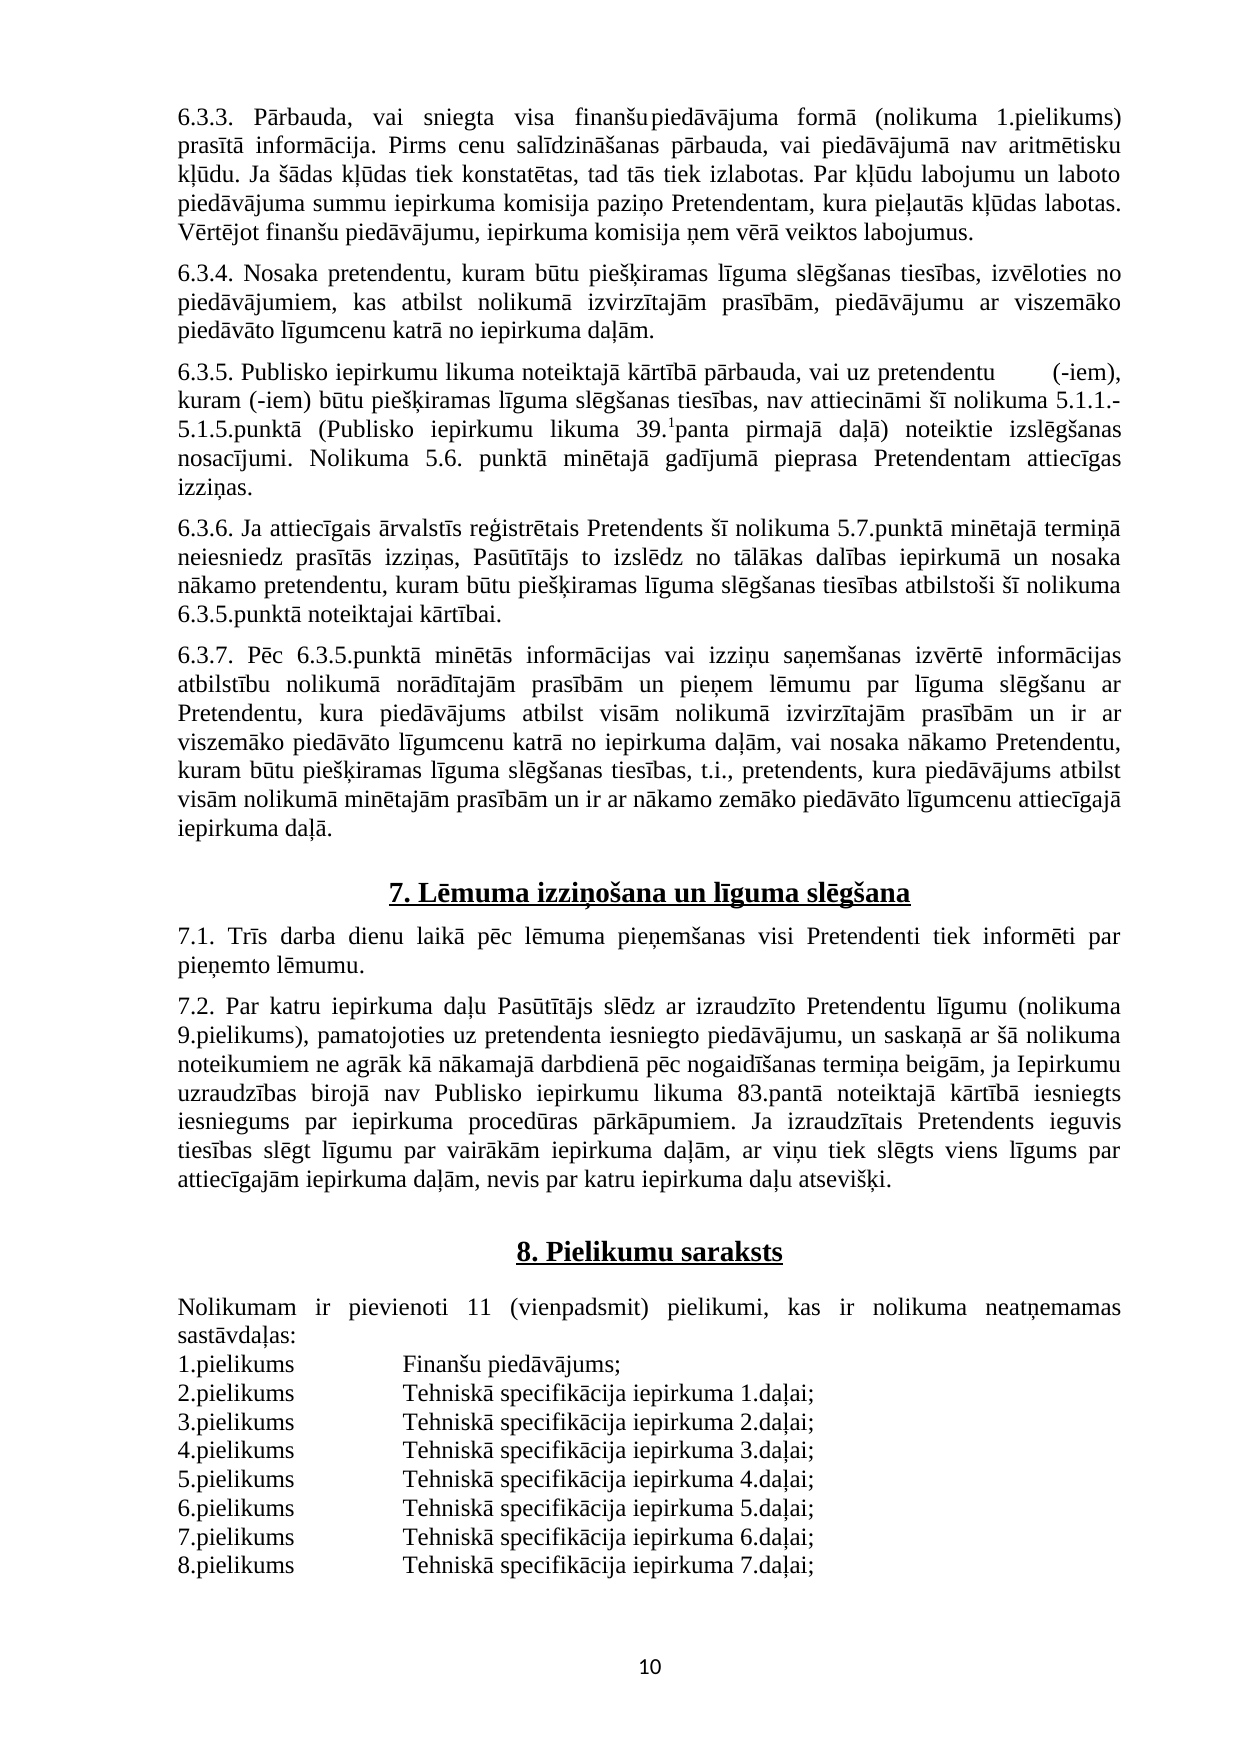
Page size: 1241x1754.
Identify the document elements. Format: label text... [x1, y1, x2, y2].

text 6.3.6. Ja attiecīgais ārvalstīs reģistrētais Pretendents šī nolikuma 5.7.punktā minētajā termiņā neiesniedz prasītās izziņas, Pasūtītājs to izslēdz no tālākas dalības iepirkumā un nosaka nākamo pretendentu, kuram būtu piešķiramas līguma slēgšanas tiesības atbilstoši šī nolikuma 6.3.5.punktā noteiktajai kārtībai. [177, 513, 1122, 628]
text 5.pielikums Tehniskā specifikācija iepirkuma 4.daļai; [177, 1464, 1122, 1493]
text 4.pielikums Tehniskā specifikācija iepirkuma 3.daļai; [177, 1435, 1122, 1464]
text 7.1. Trīs darba dienu laikā pēc lēmuma pieņemšanas visi Pretendenti tiek informēti par pieņemto lēmumu. [177, 921, 1122, 979]
text 7.pielikums Tehniskā specifikācija iepirkuma 6.daļai; [177, 1522, 1122, 1550]
text 1.pielikums Finanšu piedāvājums; [177, 1349, 1122, 1378]
text 2.pielikums Tehniskā specifikācija iepirkuma 1.daļai; [177, 1378, 1122, 1407]
text 6.3.4. Nosaka pretendentu, kuram būtu piešķiramas līguma slēgšanas tiesības, izvēloties no piedāvājumiem, kas atbilst nolikumā izvirzītajām prasībām, piedāvājumu ar viszemāko piedāvāto līgumcenu katrā no iepirkuma daļām. [177, 258, 1122, 344]
text 6.pielikums Tehniskā specifikācija iepirkuma 5.daļai; [177, 1493, 1122, 1522]
text 6.3.7. Pēc 6.3.5.punktā minētās informācijas vai izziņu saņemšanas izvērtē informācijas atbilstību nolikumā norādītajām prasībām un pieņem lēmumu par līguma slēgšanu ar Pretendentu, kura piedāvājums atbilst visām nolikumā izvirzītajām prasībām un ir ar viszemāko piedāvāto līgumcenu katrā no iepirkuma daļām, vai nosaka nākamo Pretendentu, kuram būtu piešķiramas līguma slēgšanas tiesības, t.i., pretendents, kura piedāvājums atbilst visām nolikumā minētajām prasībām un ir ar nākamo zemāko piedāvāto līgumcenu attiecīgajā iepirkuma daļā. [177, 641, 1122, 842]
text 8. Pielikumu saraksts [177, 1234, 1122, 1267]
text Nolikumam ir pievienoti 11 (vienpadsmit) pielikumi, kas ir nolikuma neatņemamas sastāvdaļas: [177, 1292, 1122, 1349]
text 7. Lēmuma izziņošana un līguma slēgšana [177, 875, 1122, 909]
text 6.3.3. Pārbauda, vai sniegta visa finanšu piedāvājuma formā (nolikuma 1.pielikums) prasītā informācija. Pirms cenu salīdzināšanas pārbauda, vai piedāvājumā nav aritmētisku kļūdu. Ja šādas kļūdas tiek konstatētas, tad tās tiek izlabotas. Par kļūdu labojumu un laboto piedāvājuma summu iepirkuma komisija paziņo Pretendentam, kura pieļautās kļūdas labotas. Vērtējot finanšu piedāvājumu, iepirkuma komisija ņem vērā veiktos labojumus. [177, 102, 1122, 246]
text 8.pielikums Tehniskā specifikācija iepirkuma 7.daļai; [177, 1550, 1122, 1579]
text 7.2. Par katru iepirkuma daļu Pasūtītājs slēdz ar izraudzīto Pretendentu līgumu (nolikuma 9.pielikums), pamatojoties uz pretendenta iesniegto piedāvājumu, un saskaņā ar šā nolikuma noteikumiem ne agrāk kā nākamajā darbdienā pēc nogaidīšanas termiņa beigām, ja Iepirkumu uzraudzības birojā nav Publisko iepirkumu likuma 83.pantā noteiktajā kārtībā iesniegts iesniegums par iepirkuma procedūras pārkāpumiem. Ja izraudzītais Pretendents ieguvis tiesības slēgt līgumu par vairākām iepirkuma daļām, ar viņu tiek slēgts viens līgums par attiecīgajām iepirkuma daļām, nevis par katru iepirkuma daļu atsevišķi. [177, 991, 1122, 1193]
text 3.pielikums Tehniskā specifikācija iepirkuma 2.daļai; [177, 1407, 1122, 1435]
text 6.3.5. Publisko iepirkumu likuma noteiktajā kārtībā pārbauda, vai uz pretendentu (-iem), kuram (-iem) būtu piešķiramas līguma slēgšanas tiesības, nav attiecināmi šī nolikuma 5.1.1.-5.1.5.punktā (Publisko iepirkumu likuma 39.1panta pirmajā daļā) noteiktie izslēgšanas nosacījumi. Nolikuma 5.6. punktā minētajā gadījumā pieprasa Pretendentam attiecīgas izziņas. [177, 357, 1122, 501]
